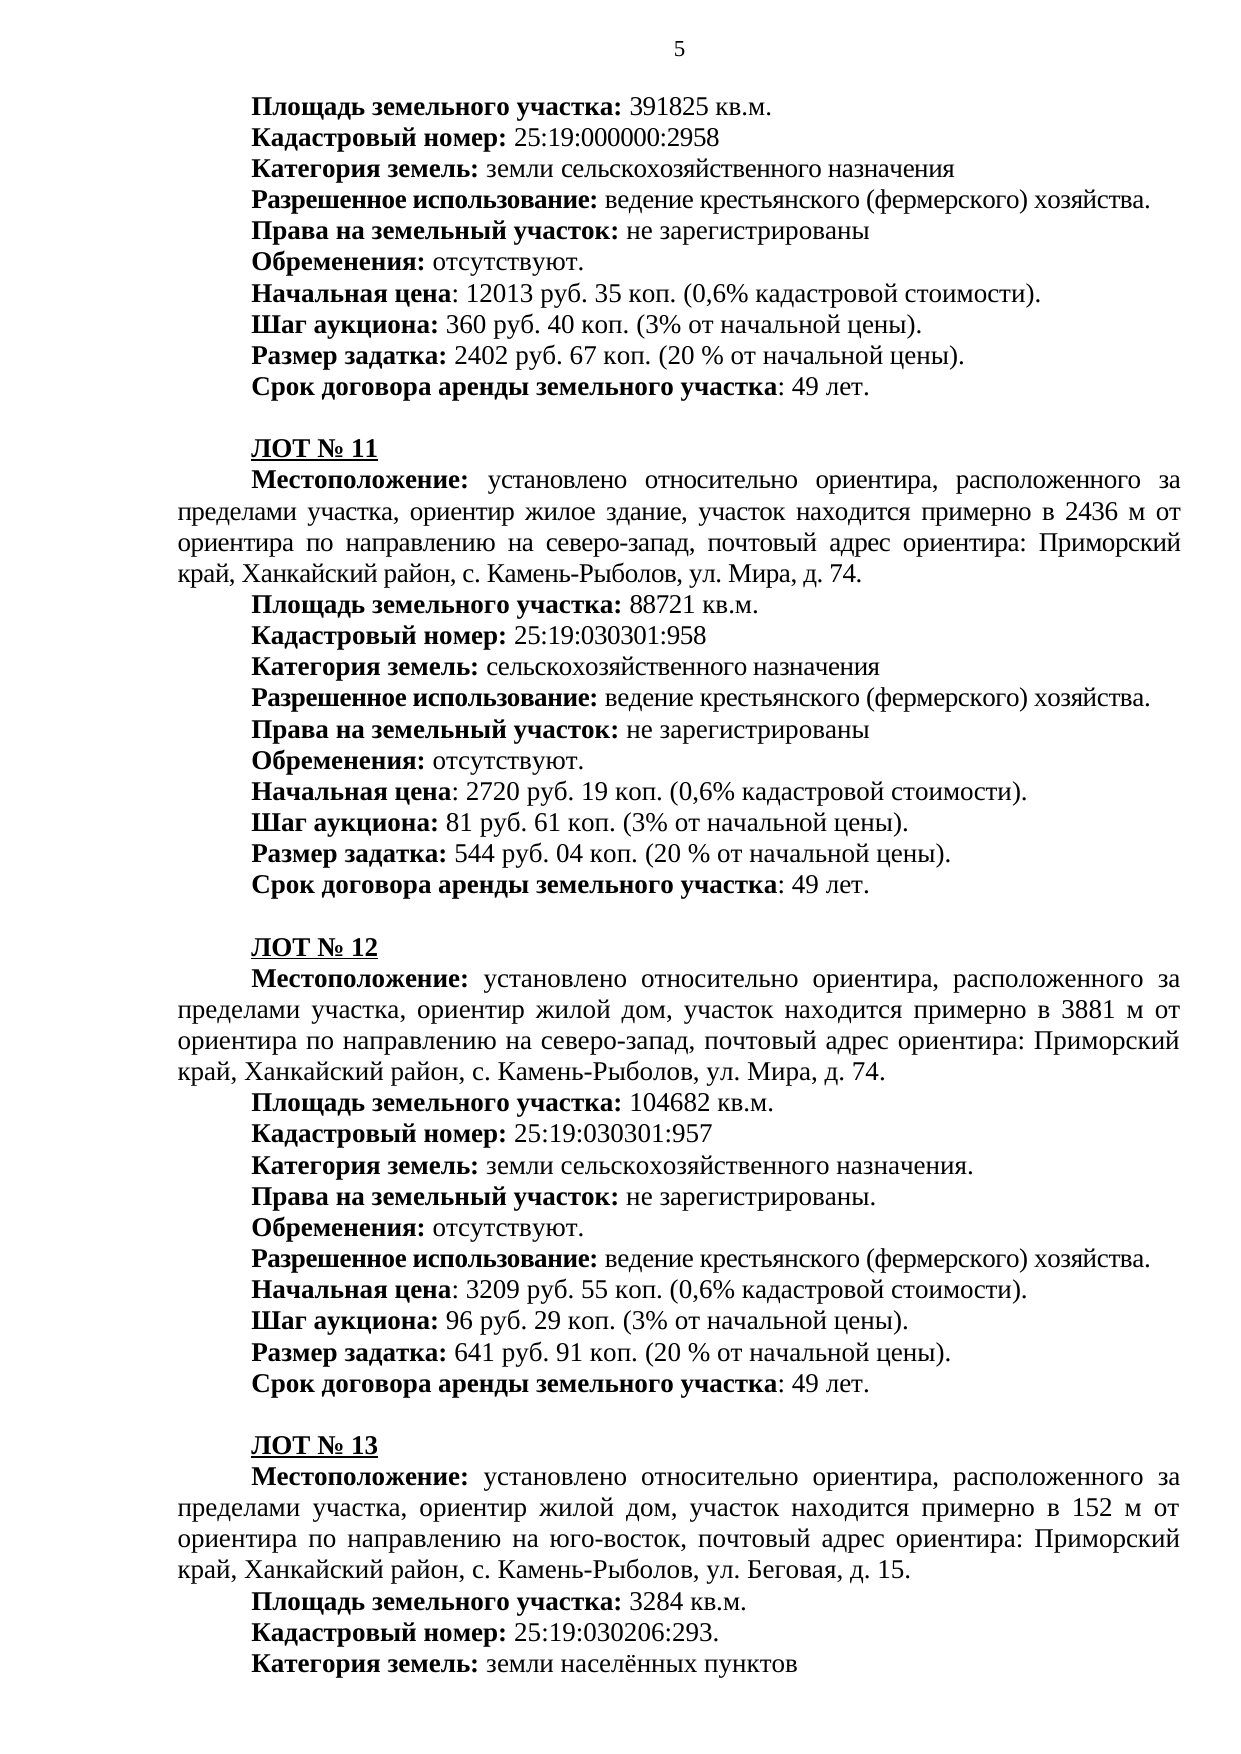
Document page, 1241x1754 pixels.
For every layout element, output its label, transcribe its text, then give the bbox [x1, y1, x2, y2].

text Обременения: отсутствуют. [177, 1211, 1181, 1242]
text Обременения: отсутствуют. [177, 744, 1181, 775]
text Категория земель: земли населённых пунктов [177, 1647, 1181, 1678]
text Шаг аукциона: 81 руб. 61 коп. (3% от начальной цены). [177, 806, 1181, 837]
text Шаг аукциона: 360 руб. 40 коп. (3% от начальной цены). [177, 308, 1181, 339]
text Площадь земельного участка: 104682 кв.м. [177, 1086, 1181, 1118]
text Размер задатка: 641 руб. 91 коп. (20 % от начальной цены). [177, 1336, 1181, 1367]
text Разрешенное использование: ведение крестьянского (фермерского) хозяйства. [177, 682, 1181, 713]
text Кадастровый номер: 25:19:030301:958 [177, 619, 1181, 650]
text Площадь земельного участка: 391825 кв.м. [177, 90, 1181, 121]
text Начальная цена: 2720 руб. 19 коп. (0,6% кадастровой стоимости). [177, 775, 1181, 806]
text Права на земельный участок: не зарегистрированы [177, 713, 1181, 744]
text Шаг аукциона: 96 руб. 29 коп. (3% от начальной цены). [177, 1304, 1181, 1336]
text Срок договора аренды земельного участка: 49 лет. [177, 370, 1181, 401]
text Кадастровый номер: 25:19:000000:2958 [177, 121, 1181, 152]
text Категория земель: сельскохозяйственного назначения [177, 650, 1181, 682]
text ЛОТ № 13 [177, 1429, 1181, 1460]
text Начальная цена: 12013 руб. 35 коп. (0,6% кадастровой стоимости). [177, 277, 1181, 308]
text Местоположение: установлено относительно ориентира, расположенного за пределами участка, ориентир жилое здание, участок находится примерно в 2436 м от ориентира по направлению на северо-запад, почтовый адрес ориентира: Приморский край, Ханкайский район, с. Камень-Рыболов, ул. Мира, д. 74. [177, 463, 1181, 588]
text Местоположение: установлено относительно ориентира, расположенного за пределами участка, ориентир жилой дом, участок находится примерно в 152 м от ориентира по направлению на юго-восток, почтовый адрес ориентира: Приморский край, Ханкайский район, с. Камень-Рыболов, ул. Беговая, д. 15. [177, 1460, 1181, 1585]
text Кадастровый номер: 25:19:030301:957 [177, 1118, 1181, 1149]
text Разрешенное использование: ведение крестьянского (фермерского) хозяйства. [177, 183, 1181, 214]
text ЛОТ № 11 [177, 432, 1181, 463]
text Размер задатка: 2402 руб. 67 коп. (20 % от начальной цены). [177, 339, 1181, 370]
text Начальная цена: 3209 руб. 55 коп. (0,6% кадастровой стоимости). [177, 1273, 1181, 1304]
text Кадастровый номер: 25:19:030206:293. [177, 1616, 1181, 1647]
text Права на земельный участок: не зарегистрированы [177, 214, 1181, 246]
text Категория земель: земли сельскохозяйственного назначения. [177, 1149, 1181, 1180]
text Местоположение: установлено относительно ориентира, расположенного за пределами участка, ориентир жилой дом, участок находится примерно в 3881 м от ориентира по направлению на северо-запад, почтовый адрес ориентира: Приморский край, Ханкайский район, с. Камень-Рыболов, ул. Мира, д. 74. [177, 962, 1181, 1086]
text Срок договора аренды земельного участка: 49 лет. [177, 1367, 1181, 1398]
text ЛОТ № 12 [177, 931, 1181, 962]
text Категория земель: земли сельскохозяйственного назначения [177, 152, 1181, 183]
text Права на земельный участок: не зарегистрированы. [177, 1180, 1181, 1211]
text Срок договора аренды земельного участка: 49 лет. [177, 868, 1181, 899]
text Площадь земельного участка: 88721 кв.м. [177, 588, 1181, 619]
text Площадь земельного участка: 3284 кв.м. [177, 1585, 1181, 1616]
text Размер задатка: 544 руб. 04 коп. (20 % от начальной цены). [177, 837, 1181, 868]
text Разрешенное использование: ведение крестьянского (фермерского) хозяйства. [177, 1242, 1181, 1273]
text Обременения: отсутствуют. [177, 246, 1181, 277]
